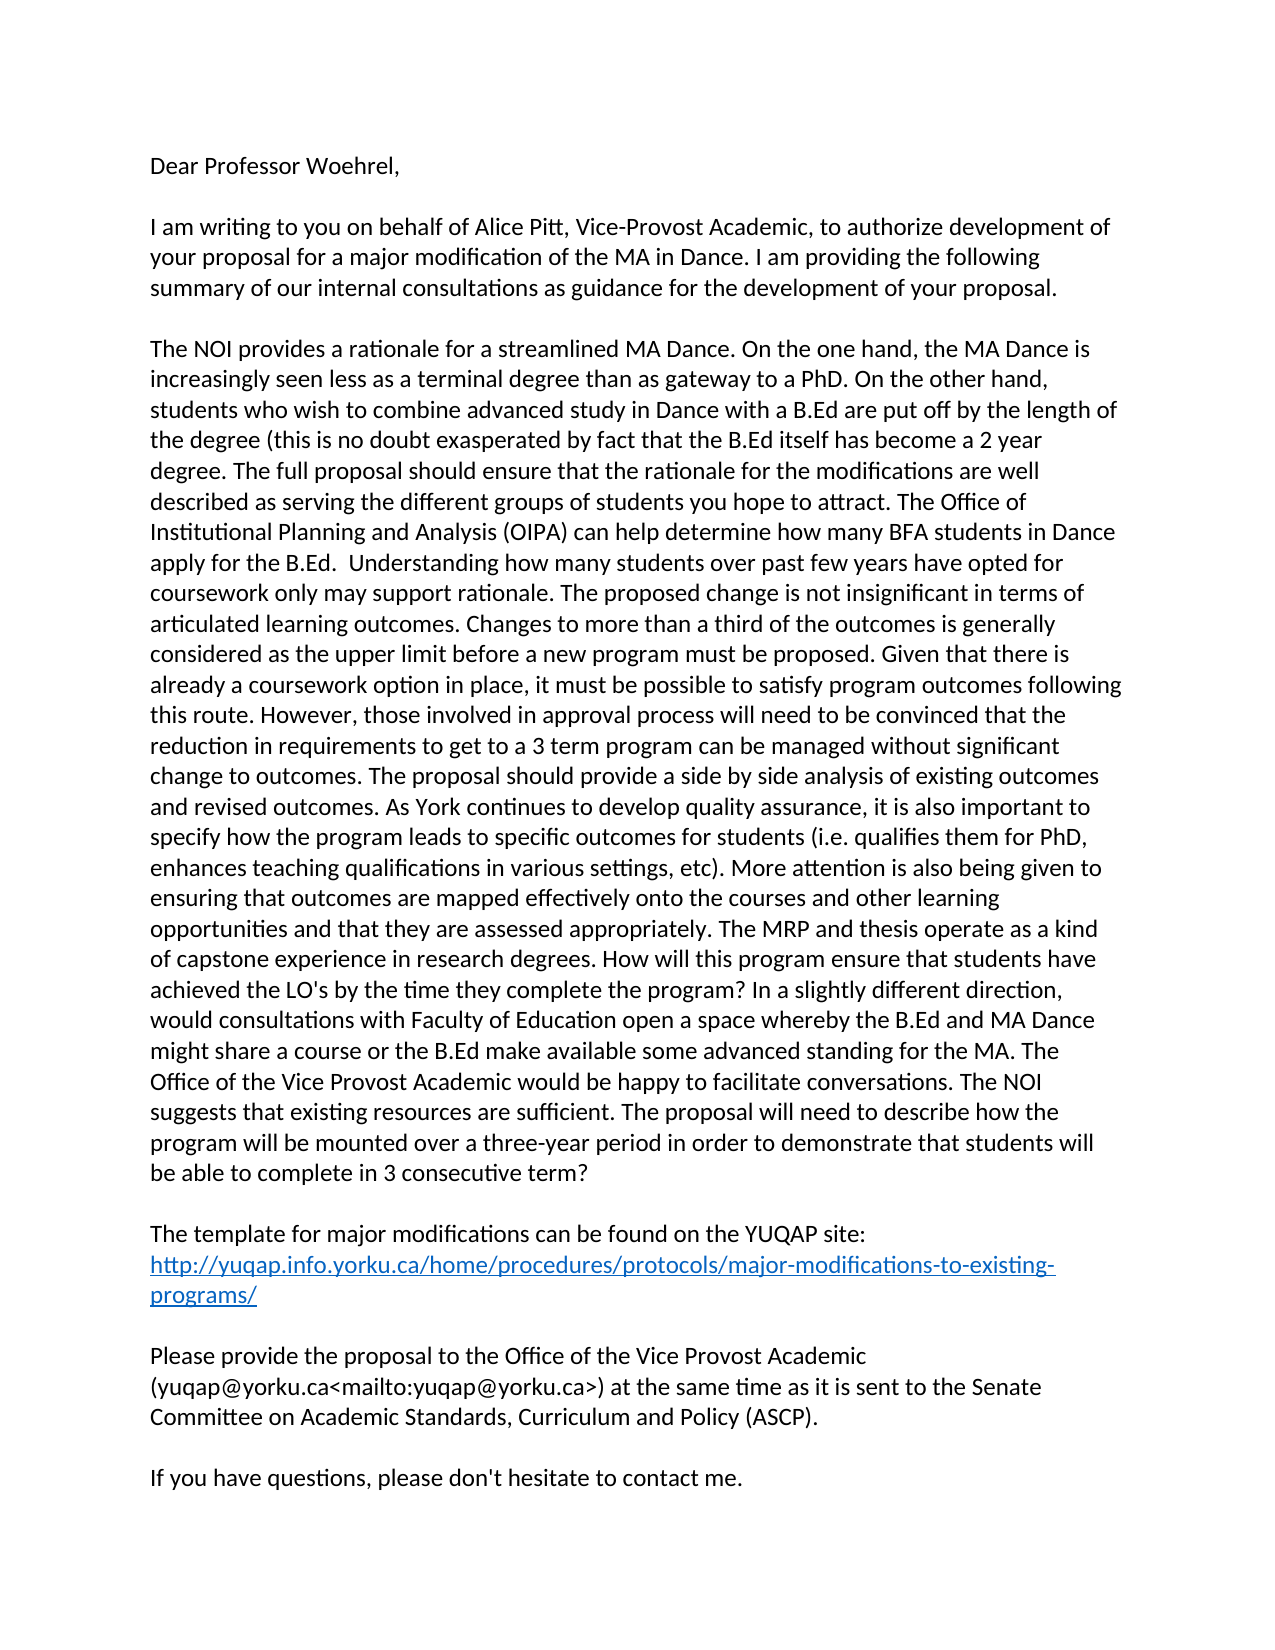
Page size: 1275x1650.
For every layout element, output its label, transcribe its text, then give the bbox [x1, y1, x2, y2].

text http://yuqap.info.yorku.ca/home/procedures/protocols/major-modifications-to-existing-programs/ [150, 1249, 1125, 1310]
text I am writing to you on behalf of Alice Pitt, Vice-Provost Academic, to authorize development of your proposal for a major modification of the MA in Dance. I am providing the following summary of our internal consultations as guidance for the development of your proposal. [150, 211, 1125, 303]
text If you have questions, please don't hesitate to contact me. [150, 1462, 1125, 1493]
text Dear Professor Woehrel, [150, 150, 1125, 181]
text The NOI provides a rationale for a streamlined MA Dance. On the one hand, the MA Dance is increasingly seen less as a terminal degree than as gateway to a PhD. On the other hand, students who wish to combine advanced study in Dance with a B.Ed are put off by the length of the degree (this is no doubt exasperated by fact that the B.Ed itself has become a 2 year degree. The full proposal should ensure that the rationale for the modifications are well described as serving the different groups of students you hope to attract. The Office of Institutional Planning and Analysis (OIPA) can help determine how many BFA students in Dance apply for the B.Ed. Understanding how many students over past few years have opted for coursework only may support rationale. The proposed change is not insignificant in terms of articulated learning outcomes. Changes to more than a third of the outcomes is generally considered as the upper limit before a new program must be proposed. Given that there is already a coursework option in place, it must be possible to satisfy program outcomes following this route. However, those involved in approval process will need to be convinced that the reduction in requirements to get to a 3 term program can be managed without significant change to outcomes. The proposal should provide a side by side analysis of existing outcomes and revised outcomes. As York continues to develop quality assurance, it is also important to specify how the program leads to specific outcomes for students (i.e. qualifies them for PhD, enhances teaching qualifications in various settings, etc). More attention is also being given to ensuring that outcomes are mapped effectively onto the courses and other learning opportunities and that they are assessed appropriately. The MRP and thesis operate as a kind of capstone experience in research degrees. How will this program ensure that students have achieved the LO's by the time they complete the program? In a slightly different direction, would consultations with Faculty of Education open a space whereby the B.Ed and MA Dance might share a course or the B.Ed make available some advanced standing for the MA. The Office of the Vice Provost Academic would be happy to facilitate conversations. The NOI suggests that existing resources are sufficient. The proposal will need to describe how the program will be mounted over a three-year period in order to demonstrate that students will be able to complete in 3 consecutive term? [150, 333, 1125, 1188]
text The template for major modifications can be found on the YUQAP site: [150, 1218, 1125, 1249]
text Please provide the proposal to the Office of the Vice Provost Academic (yuqap@yorku.ca<mailto:yuqap@yorku.ca>) at the same time as it is sent to the Senate Committee on Academic Standards, Curriculum and Policy (ASCP). [150, 1340, 1125, 1432]
